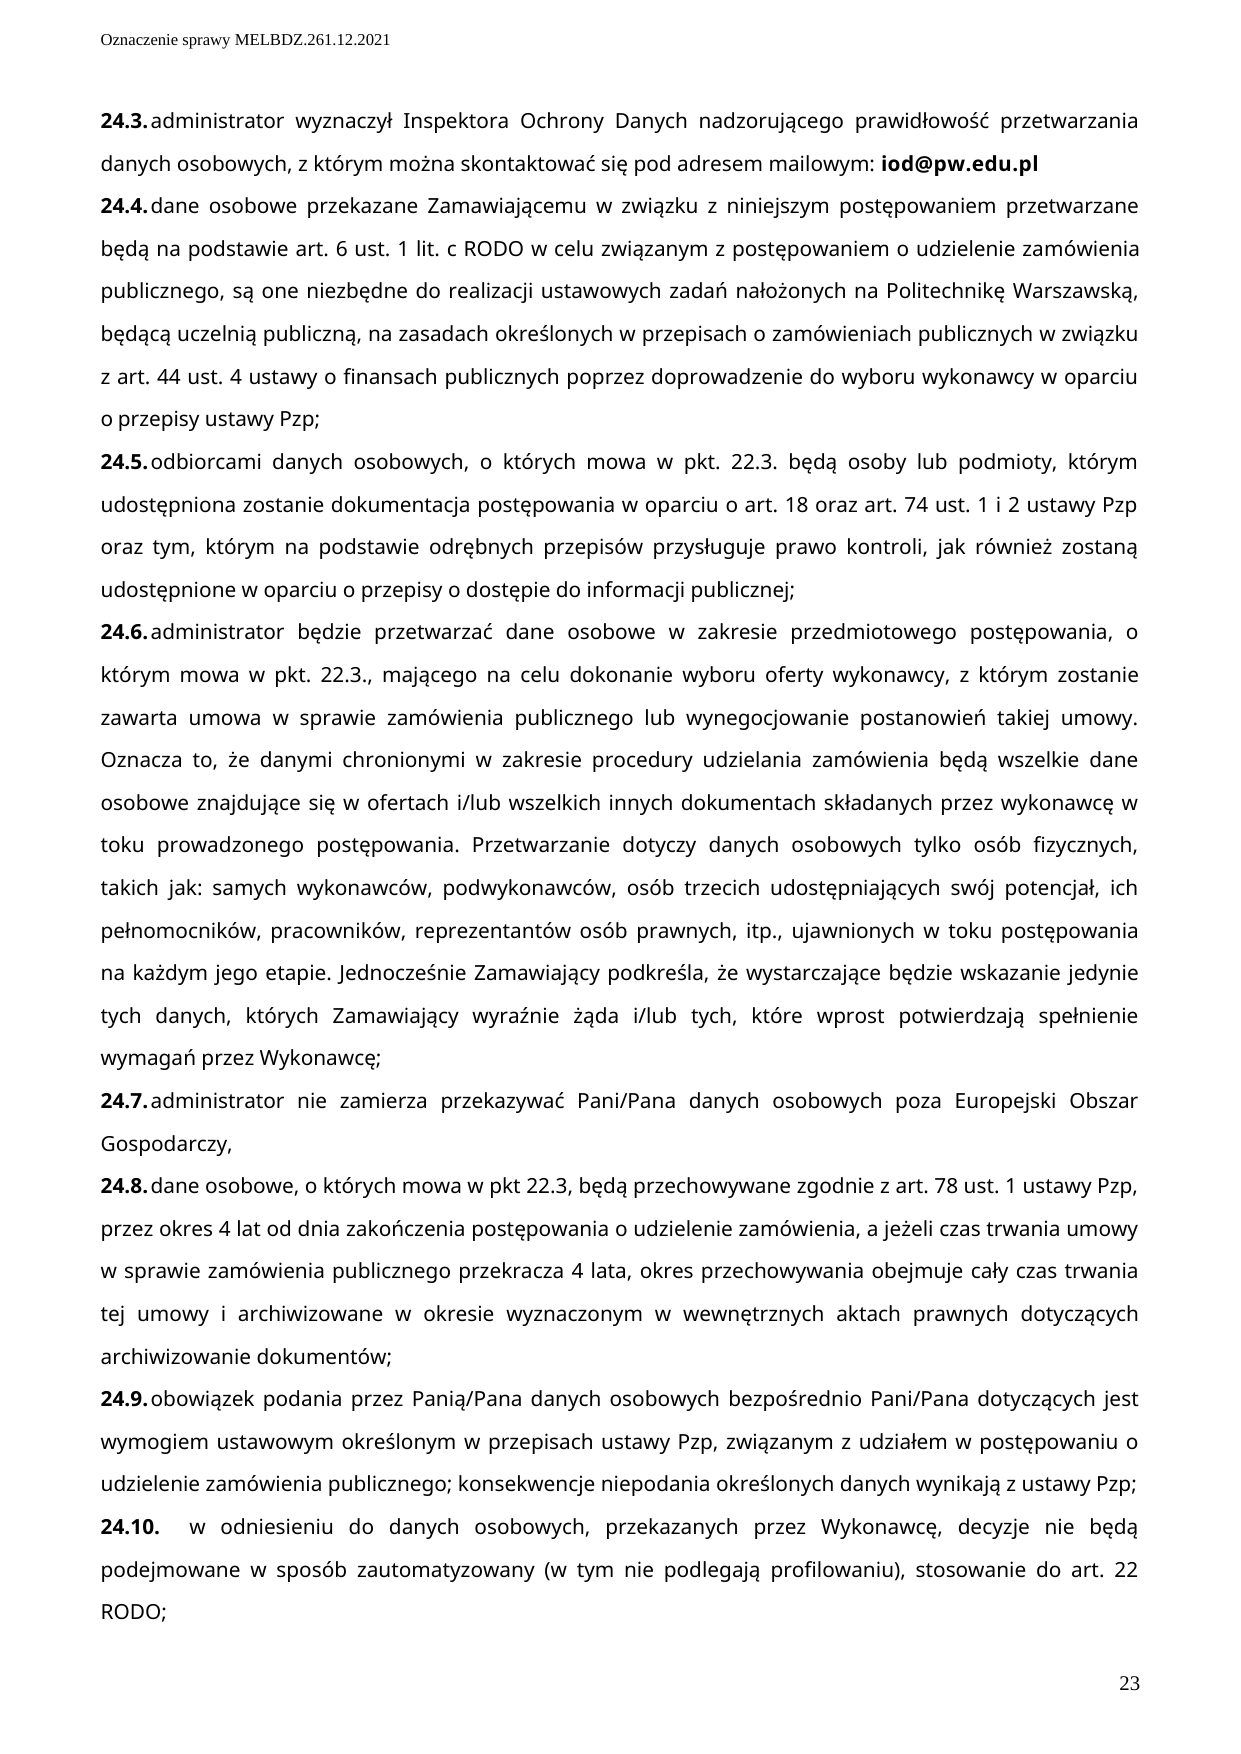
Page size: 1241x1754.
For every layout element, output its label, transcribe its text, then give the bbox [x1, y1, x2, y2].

list administrator będzie przetwarzać dane osobowe w zakresie przedmiotowego postępowania, o którym mowa w pkt. 22.3., mającego na celu dokonanie wyboru oferty wykonawcy, z którym zostanie zawarta umowa w sprawie zamówienia publicznego lub wynegocjowanie postanowień takiej umowy. Oznacza to, że danymi chronionymi w zakresie procedury udzielania zamówienia będą wszelkie dane osobowe znajdujące się w ofertach i/lub wszelkich innych dokumentach składanych przez wykonawcę w toku prowadzonego postępowania. Przetwarzanie dotyczy danych osobowych tylko osób fizycznych, takich jak: samych wykonawców, podwykonawców, osób trzecich udostępniających swój potencjał, ich pełnomocników, pracowników, reprezentantów osób prawnych, itp., ujawnionych w toku postępowania na każdym jego etapie. Jednocześnie Zamawiający podkreśla, że wystarczające będzie wskazanie jedynie tych danych, których Zamawiający wyraźnie żąda i/lub tych, które wprost potwierdzają spełnienie wymagań przez Wykonawcę; [100, 617, 1140, 1072]
list obowiązek podania przez Panią/Pana danych osobowych bezpośrednio Pani/Pana dotyczących jest wymogiem ustawowym określonym w przepisach ustawy Pzp, związanym z udziałem w postępowaniu o udzielenie zamówienia publicznego; konsekwencje niepodania określonych danych wynikają z ustawy Pzp; [100, 1384, 1140, 1498]
list dane osobowe przekazane Zamawiającemu w związku z niniejszym postępowaniem przetwarzane będą na podstawie art. 6 ust. 1 lit. c RODO w celu związanym z postępowaniem o udzielenie zamówienia publicznego, są one niezbędne do realizacji ustawowych zadań nałożonych na Politechnikę Warszawską, będącą uczelnią publiczną, na zasadach określonych w przepisach o zamówieniach publicznych w związku z art. 44 ust. 4 ustawy o finansach publicznych poprzez doprowadzenie do wyboru wykonawcy w oparciu o przepisy ustawy Pzp; [100, 191, 1140, 433]
list w odniesieniu do danych osobowych, przekazanych przez Wykonawcę, decyzje nie będą podejmowane w sposób zautomatyzowany (w tym nie podlegają profilowaniu), stosowanie do art. 22 RODO; [100, 1512, 1140, 1626]
list odbiorcami danych osobowych, o których mowa w pkt. 22.3. będą osoby lub podmioty, którym udostępniona zostanie dokumentacja postępowania w oparciu o art. 18 oraz art. 74 ust. 1 i 2 ustawy Pzp oraz tym, którym na podstawie odrębnych przepisów przysługuje prawo kontroli, jak również zostaną udostępnione w oparciu o przepisy o dostępie do informacji publicznej; [100, 447, 1140, 603]
list administrator nie zamierza przekazywać Pani/Pana danych osobowych poza Europejski Obszar Gospodarczy, [100, 1086, 1140, 1157]
list dane osobowe, o których mowa w pkt 22.3, będą przechowywane zgodnie z art. 78 ust. 1 ustawy Pzp, przez okres 4 lat od dnia zakończenia postępowania o udzielenie zamówienia, a jeżeli czas trwania umowy w sprawie zamówienia publicznego przekracza 4 lata, okres przechowywania obejmuje cały czas trwania tej umowy i archiwizowane w okresie wyznaczonym w wewnętrznych aktach prawnych dotyczących archiwizowanie dokumentów; [100, 1171, 1140, 1370]
list administrator wyznaczył Inspektora Ochrony Danych nadzorującego prawidłowość przetwarzania danych osobowych, z którym można skontaktować się pod adresem mailowym: iod@pw.edu.pl [100, 106, 1140, 177]
